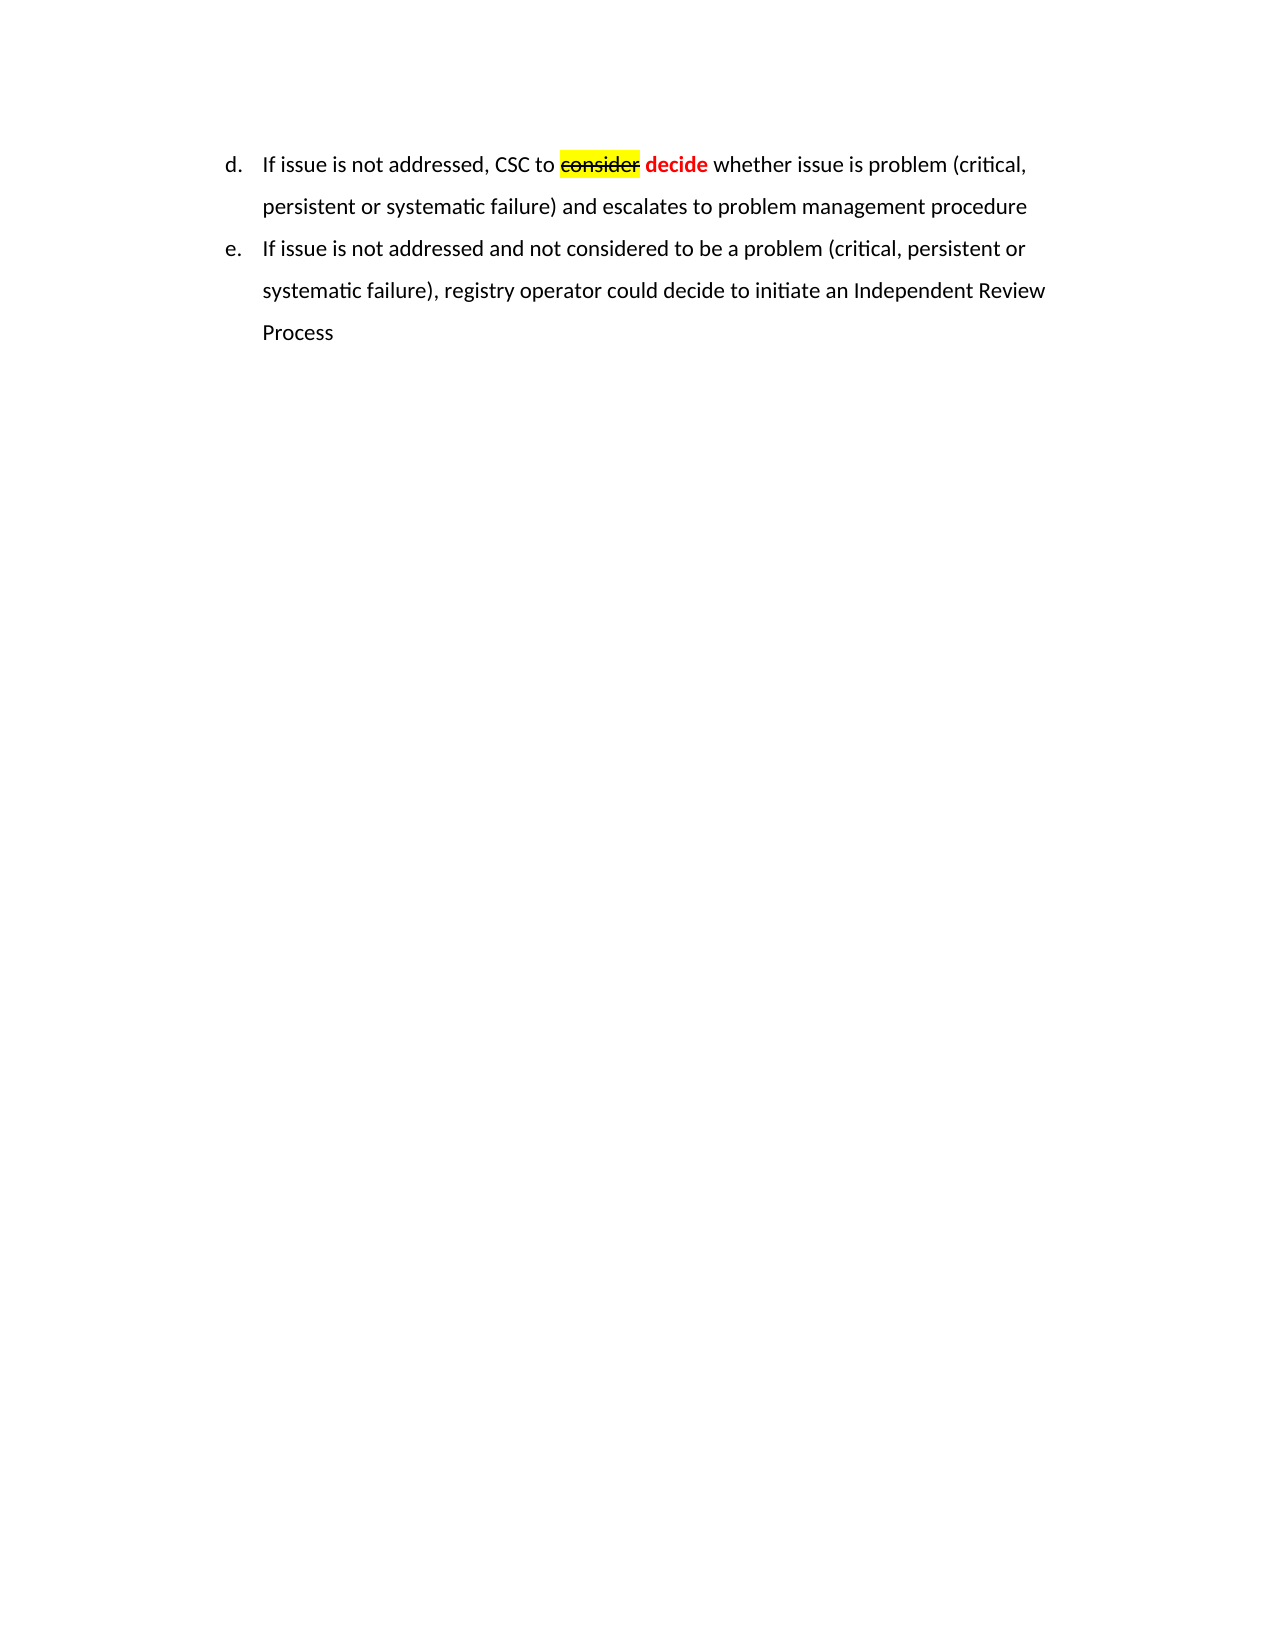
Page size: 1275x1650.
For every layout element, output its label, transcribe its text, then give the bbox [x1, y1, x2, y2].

list If issue is not addressed and not considered to be a problem (critical, persistent or systematic failure), registry operator could decide to initiate an Independent Review Process [225, 234, 1087, 346]
list If issue is not addressed, CSC to consider decide whether issue is problem (critical, persistent or systematic failure) and escalates to problem management procedure [225, 150, 1087, 220]
